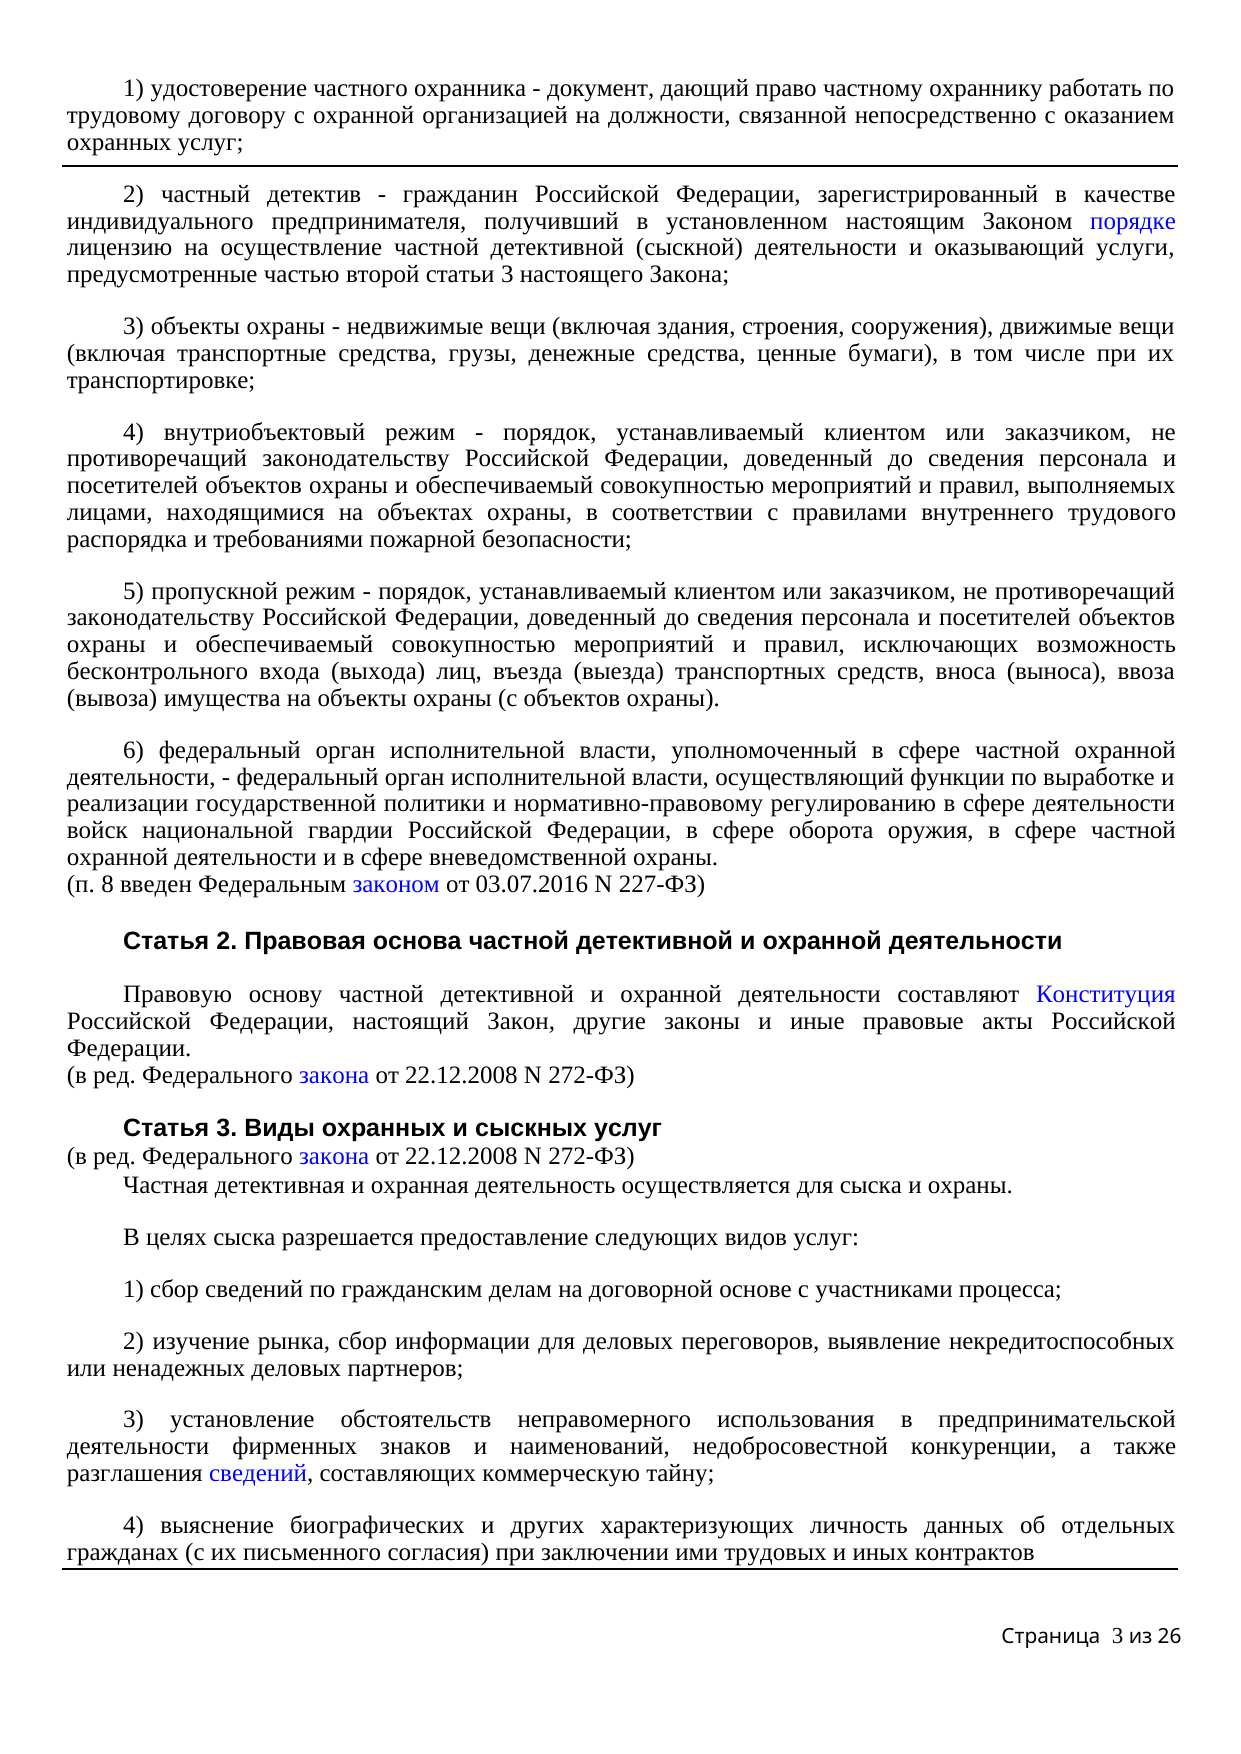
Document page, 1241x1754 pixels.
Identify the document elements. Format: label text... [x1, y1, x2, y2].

list внутриобъектовый режим - порядок, устанавливаемый клиентом или заказчиком, не противоречащий законодательству Российской Федерации, доведенный до сведения персонала и посетителей объектов охраны и обеспечиваемый совокупностью мероприятий и правил, выполняемых лицами, находящимися на объектах охраны, в соответствии с правилами внутреннего трудового распорядка и требованиями пожарной безопасности; [67, 419, 1176, 552]
list удостоверение частного охранника - документ, дающий право частному охраннику работать по трудовому договору с охранной организацией на должности, связанной непосредственно с оказанием охранных услуг; [67, 76, 1175, 156]
list выяснение биографических и других характеризующих личность данных об отдельных гражданах (с их письменного согласия) при заключении ими трудовых и иных контрактов [67, 1512, 1175, 1565]
list федеральный орган исполнительной власти, уполномоченный в сфере частной охранной деятельности, - федеральный орган исполнительной власти, осуществляющий функции по выработке и реализации государственной политики и нормативно-правовому регулированию в сфере деятельности войск национальной гвардии Российской Федерации, в сфере оборота оружия, в сфере частной охранной деятельности и в сфере вневедомственной охраны. [67, 737, 1176, 871]
text (в ред. Федерального закона от 22.12.2008 N 272-ФЗ) [67, 1062, 1190, 1089]
text (в ред. Федерального закона от 22.12.2008 N 272-ФЗ) [67, 1142, 1190, 1170]
text Правовую основу частной детективной и охранной деятельности составляют Конституция Российской Федерации, настоящий Закон, другие законы и иные правовые акты Российской Федерации. [67, 981, 1176, 1062]
subtitle Статья 3. Виды охранных и сыскных услуг [123, 1115, 1190, 1142]
text Частная детективная и охранная деятельность осуществляется для сыска и охраны. В целях сыска разрешается предоставление следующих видов услуг: [123, 1170, 1023, 1251]
text (п. 8 введен Федеральным законом от 03.07.2016 N 227-ФЗ) [67, 871, 1190, 898]
list частный детектив - гражданин Российской Федерации, зарегистрированный в качестве индивидуального предпринимателя, получивший в установленном настоящим Законом порядке лицензию на осуществление частной детективной (сыскной) деятельности и оказывающий услуги, предусмотренные частью второй статьи 3 настоящего Закона; [67, 181, 1176, 288]
list сбор сведений по гражданским делам на договорной основе с участниками процесса; [123, 1274, 1190, 1303]
subtitle Статья 2. Правовая основа частной детективной и охранной деятельности [123, 926, 1190, 955]
list изучение рынка, сбор информации для деловых переговоров, выявление некредитоспособных или ненадежных деловых партнеров; [67, 1328, 1176, 1381]
list объекты охраны - недвижимые вещи (включая здания, строения, сооружения), движимые вещи (включая транспортные средства, грузы, денежные средства, ценные бумаги), в том числе при их транспортировке; [67, 313, 1175, 393]
list пропускной режим - порядок, устанавливаемый клиентом или заказчиком, не противоречащий законодательству Российской Федерации, доведенный до сведения персонала и посетителей объектов охраны и обеспечиваемый совокупностью мероприятий и правил, исключающих возможность бесконтрольного входа (выхода) лиц, въезда (выезда) транспортных средств, вноса (выноса), ввоза (вывоза) имущества на объекты охраны (с объектов охраны). [67, 578, 1176, 712]
